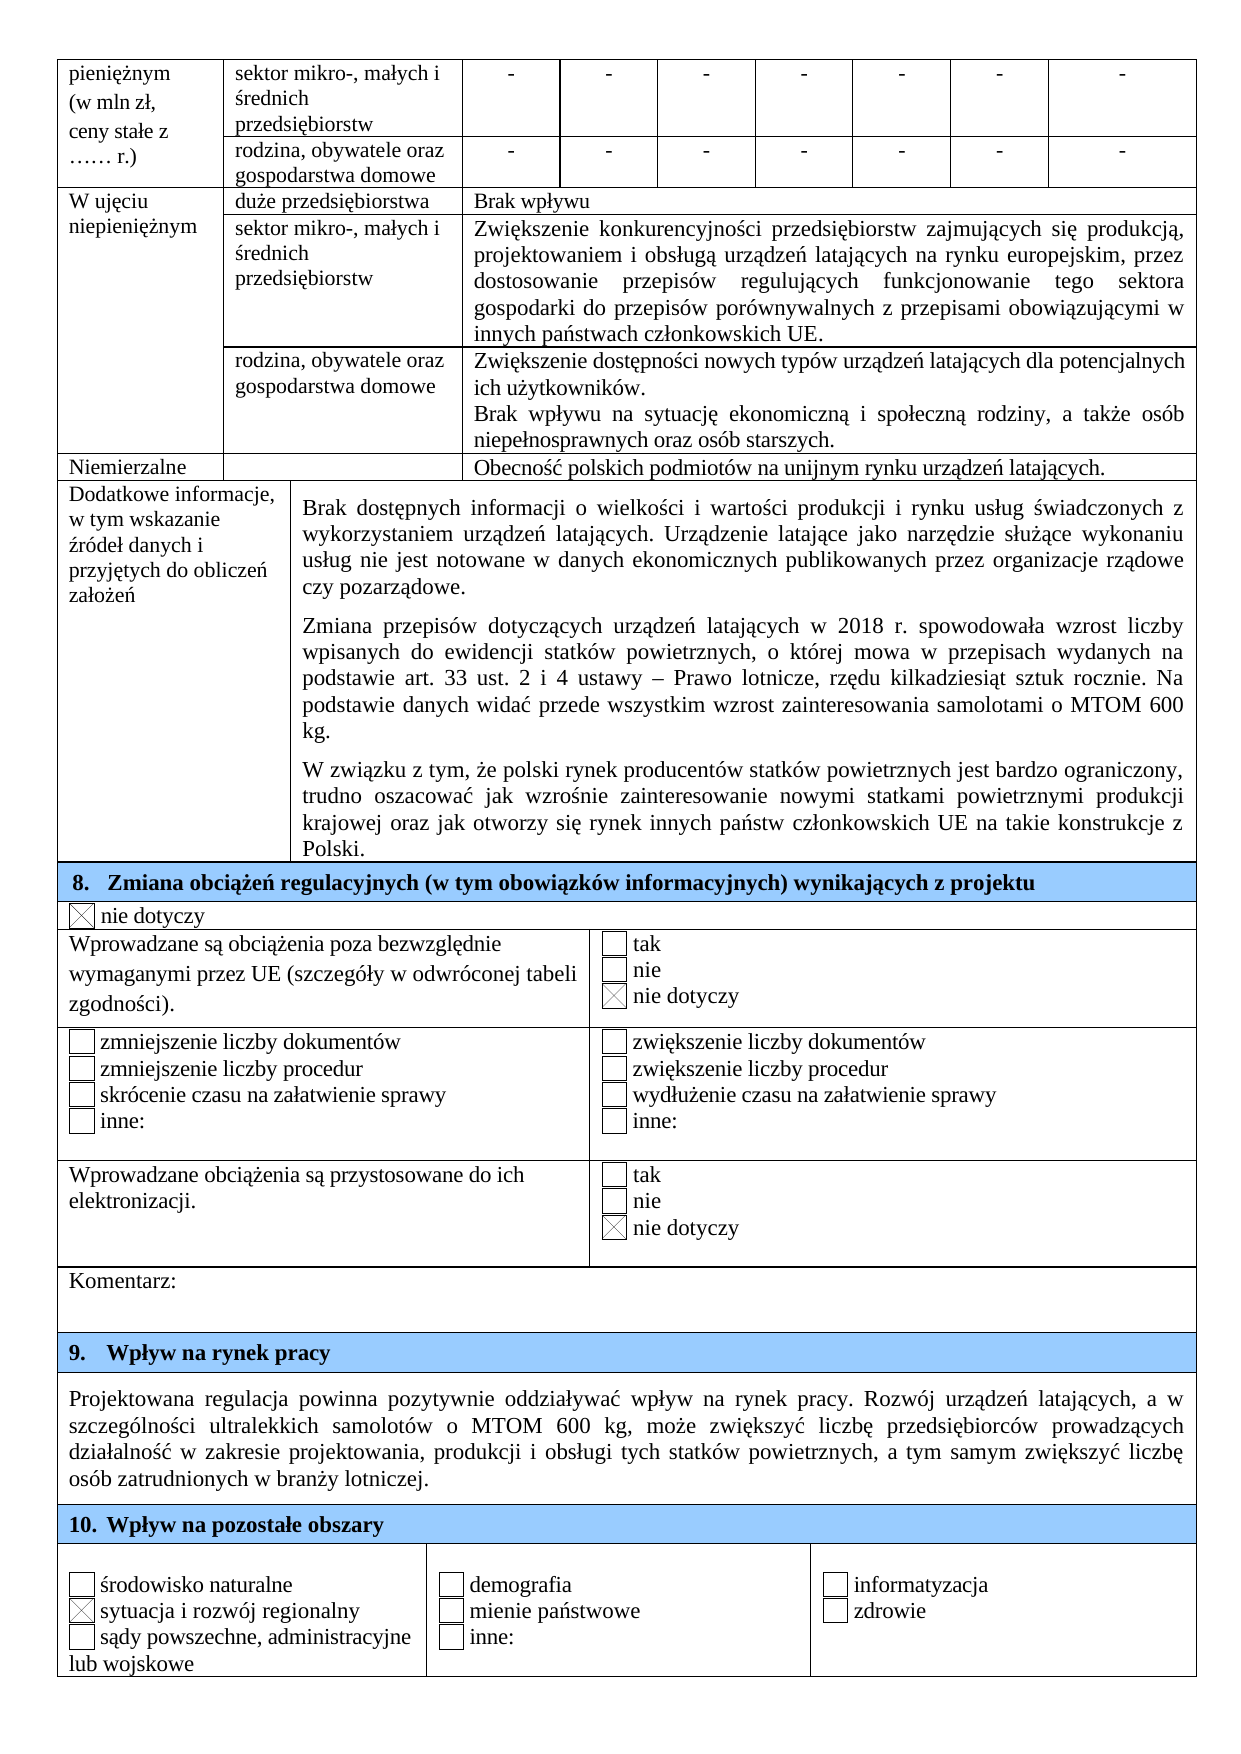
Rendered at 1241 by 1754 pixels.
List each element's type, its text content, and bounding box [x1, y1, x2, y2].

table_cell - [658, 60, 755, 136]
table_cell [58, 60, 223, 187]
table_cell [224, 454, 462, 480]
table_cell - [756, 137, 852, 187]
table_cell Wpływ na rynek pracy [58, 1333, 1196, 1372]
table_cell - [853, 60, 950, 136]
table_cell - [658, 137, 755, 187]
table_cell tak nie nie dotyczy [590, 1161, 1196, 1266]
table_cell - [463, 60, 559, 136]
table_cell - [1049, 60, 1196, 136]
table_cell - [463, 137, 559, 187]
table_cell zmniejszenie liczby dokumentów zmniejszenie liczby procedur skrócenie czasu na załatwienie sprawy inne: [58, 1028, 589, 1160]
table_cell duże przedsiębiorstwa [224, 188, 462, 213]
table_cell Wprowadzane obciążenia są przystosowane do ich elektronizacji. [58, 1161, 589, 1266]
table_cell nie dotyczy [58, 902, 1196, 929]
table_cell - [561, 60, 657, 136]
table_cell Zwiększenie dostępności nowych typów urządzeń latających dla potencjalnych ich użytkowników. Brak wpływu na sytuację ekonomiczną i społeczną rodziny, a także osób niepełnosprawnych oraz osób starszych. [463, 348, 1196, 453]
table_cell Dodatkowe informacje, w tym wskazanie źródeł danych i przyjętych do obliczeń założeń [58, 481, 290, 861]
table_cell Wpływ na pozostałe obszary [58, 1505, 1196, 1543]
table_cell - [853, 137, 950, 187]
table_cell Obecność polskich podmiotów na unijnym rynku urządzeń latających. [463, 454, 1196, 480]
table_cell rodzina, obywatele oraz gospodarstwa domowe [224, 137, 462, 187]
table_cell sektor mikro-, małych i średnich przedsiębiorstw [224, 215, 462, 346]
table_cell zwiększenie liczby dokumentów zwiększenie liczby procedur wydłużenie czasu na załatwienie sprawy inne: [590, 1028, 1196, 1160]
table_cell Zmiana obciążeń regulacyjnych (w tym obowiązków informacyjnych) wynikających z projektu [58, 863, 1196, 901]
table_cell Komentarz: [58, 1268, 1196, 1332]
table_cell demografia mienie państwowe inne: [427, 1544, 810, 1676]
table_cell Niemierzalne [58, 454, 223, 480]
table_cell W ujęciu niepieniężnym [58, 188, 223, 453]
table_cell - [951, 60, 1048, 136]
table_cell - [951, 137, 1048, 187]
table_cell tak nie nie dotyczy [590, 930, 1196, 1027]
table_cell Zwiększenie konkurencyjności przedsiębiorstw zajmujących się produkcją, projektowaniem i obsługą urządzeń latających na rynku europejskim, przez dostosowanie przepisów regulujących funkcjonowanie tego sektora gospodarki do przepisów porównywalnych z przepisami obowiązującymi w innych państwach członkowskich UE. [463, 215, 1196, 346]
table_cell Brak wpływu [463, 188, 1196, 213]
table_cell Projektowana regulacja powinna pozytywnie oddziaływać wpływ na rynek pracy. Rozwój urządzeń latających, a w szczególności ultralekkich samolotów o MTOM 600 kg, może zwiększyć liczbę przedsiębiorców prowadzących działalność w zakresie projektowania, produkcji i obsługi tych statków powietrznych, a tym samym zwiększyć liczbę osób zatrudnionych w branży lotniczej. [58, 1373, 1196, 1503]
table_cell - [1049, 137, 1196, 187]
table_cell sektor mikro-, małych i średnich przedsiębiorstw [224, 60, 462, 136]
table_cell - [561, 137, 657, 187]
table_cell - [756, 60, 852, 136]
table_cell informatyzacja zdrowie [811, 1544, 1196, 1676]
table_cell rodzina, obywatele oraz gospodarstwa domowe [224, 348, 462, 453]
table_cell Brak dostępnych informacji o wielkości i wartości produkcji i rynku usług świadczonych z wykorzystaniem urządzeń latających. Urządzenie latające jako narzędzie służące wykonaniu usług nie jest notowane w danych ekonomicznych publikowanych przez organizacje rządowe czy pozarządowe. Zmiana przepisów dotyczących urządzeń latających w 2018 r. spowodowała wzrost liczby wpisanych do ewidencji statków powietrznych, o której mowa w przepisach wydanych na podstawie art. 33 ust. 2 i 4 ustawy – Prawo lotnicze, rzędu kilkadziesiąt sztuk rocznie. Na podstawie danych widać przede wszystkim wzrost zainteresowania samolotami o MTOM 600 kg. W związku z tym, że polski rynek producentów statków powietrznych jest bardzo ograniczony, trudno oszacować jak wzrośnie zainteresowanie nowymi statkami powietrznymi produkcji krajowej oraz jak otworzy się rynek innych państw członkowskich UE na takie konstrukcje z Polski. [291, 481, 1196, 861]
table_cell środowisko naturalne sytuacja i rozwój regionalny sądy powszechne, administracyjne lub wojskowe [58, 1544, 426, 1676]
table_cell Wprowadzane są obciążenia poza bezwzględnie wymaganymi przez UE (szczegóły w odwróconej tabeli zgodności). [58, 930, 589, 1027]
